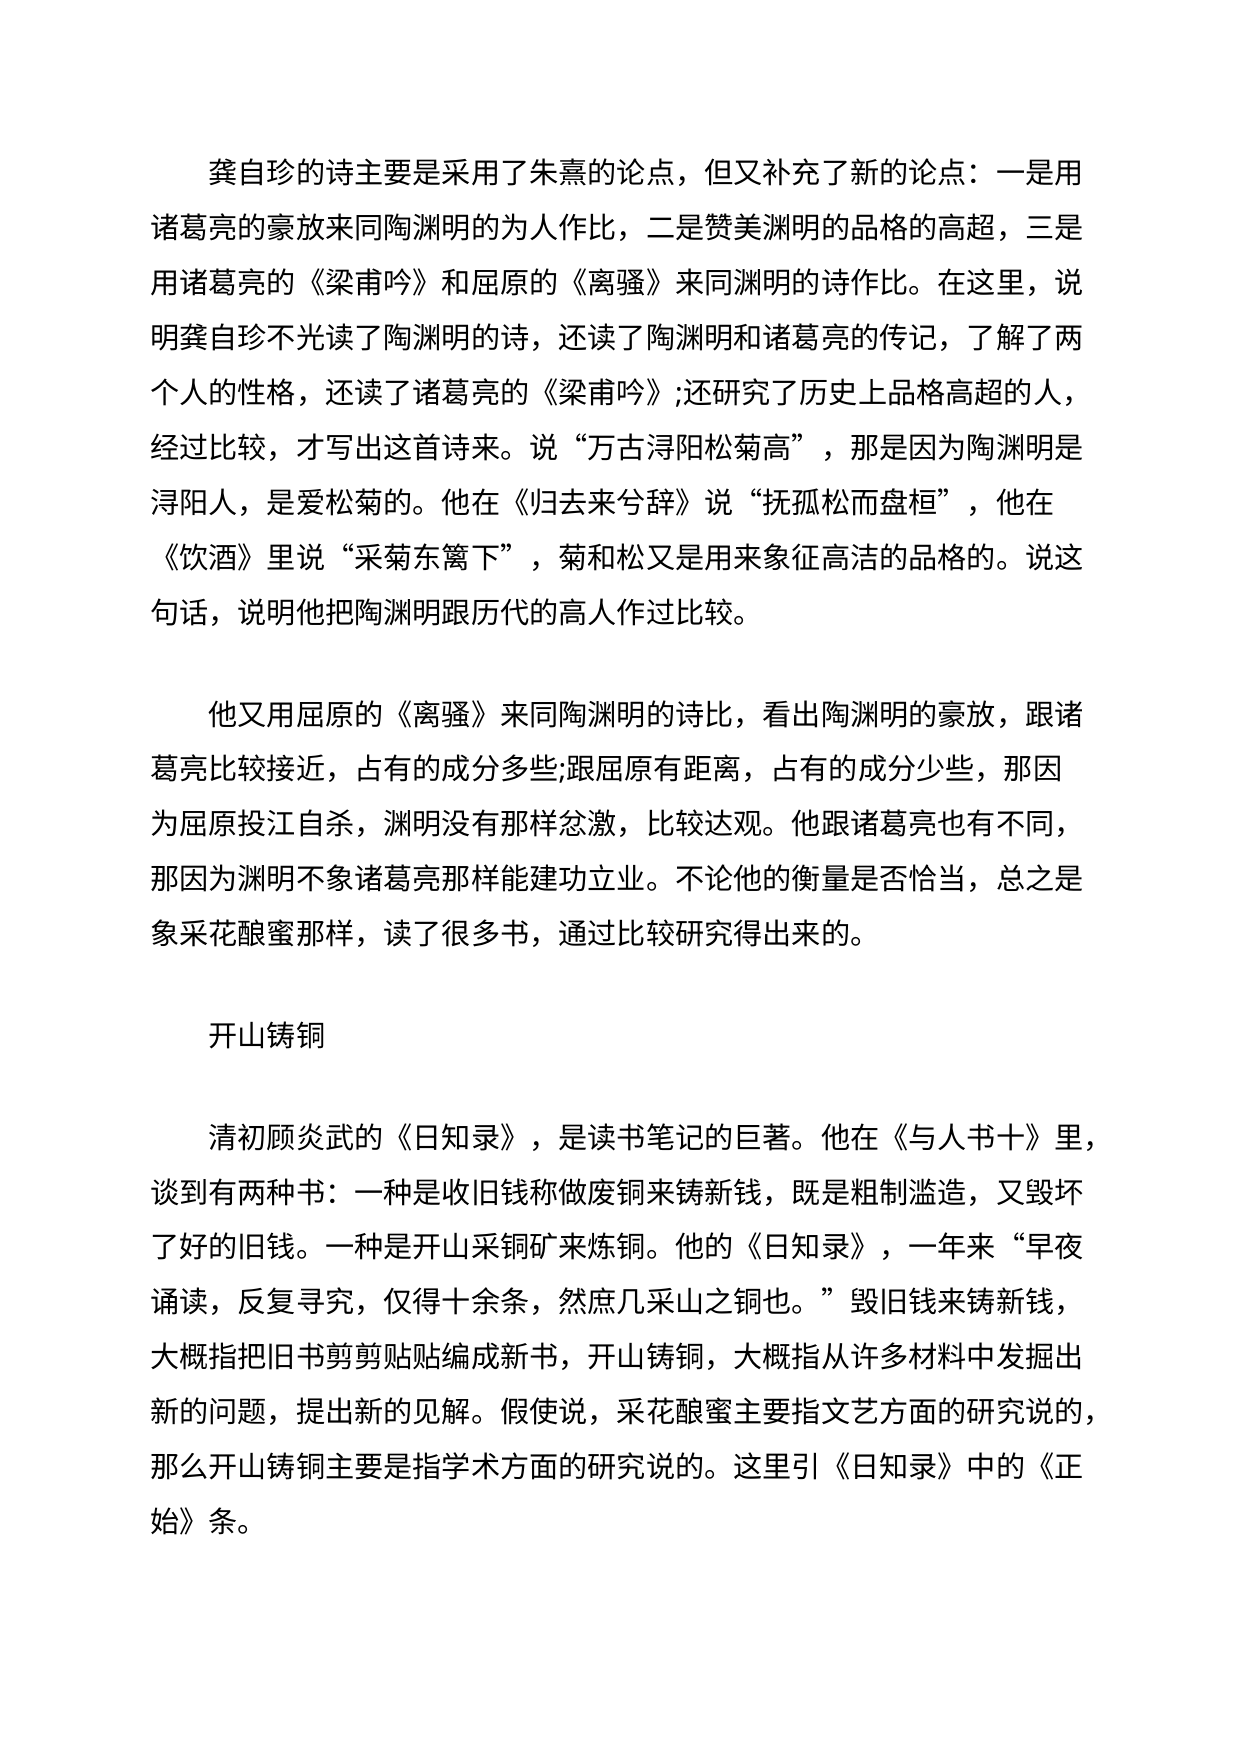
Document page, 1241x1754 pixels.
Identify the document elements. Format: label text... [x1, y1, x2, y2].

text 龚自珍的诗主要是采用了朱熹的论点，但又补充了新的论点：一是用诸葛亮的豪放来同陶渊明的为人作比，二是赞美渊明的品格的高超，三是用诸葛亮的《梁甫吟》和屈原的《离骚》来同渊明的诗作比。在这里，说明龚自珍不光读了陶渊明的诗，还读了陶渊明和诸葛亮的传记，了解了两个人的性格，还读了诸葛亮的《梁甫吟》;还研究了历史上品格高超的人，经过比较，才写出这首诗来。说“万古浔阳松菊高”，那是因为陶渊明是浔阳人，是爱松菊的。他在《归去来兮辞》说“抚孤松而盘桓”，他在《饮酒》里说“采菊东篱下”，菊和松又是用来象征高洁的品格的。说这句话，说明他把陶渊明跟历代的高人作过比较。 [150, 150, 1090, 632]
text 他又用屈原的《离骚》来同陶渊明的诗比，看出陶渊明的豪放，跟诸葛亮比较接近，占有的成分多些;跟屈原有距离，占有的成分少些，那因为屈原投江自杀，渊明没有那样忿激，比较达观。他跟诸葛亮也有不同，那因为渊明不象诸葛亮那样能建功立业。不论他的衡量是否恰当，总之是象采花酿蜜那样，读了很多书，通过比较研究得出来的。 [150, 691, 1090, 953]
text 清初顾炎武的《日知录》，是读书笔记的巨著。他在《与人书十》里，谈到有两种书：一种是收旧钱称做废铜来铸新钱，既是粗制滥造，又毁坏了好的旧钱。一种是开山采铜矿来炼铜。他的《日知录》，一年来“早夜诵读，反复寻究，仅得十余条，然庶几采山之铜也。”毁旧钱来铸新钱，大概指把旧书剪剪贴贴编成新书，开山铸铜，大概指从许多材料中发掘出新的问题，提出新的见解。假使说，采花酿蜜主要指文艺方面的研究说的，那么开山铸铜主要是指学术方面的研究说的。这里引《日知录》中的《正始》条。 [150, 1114, 1090, 1541]
text 开山铸铜 [150, 1012, 1090, 1055]
